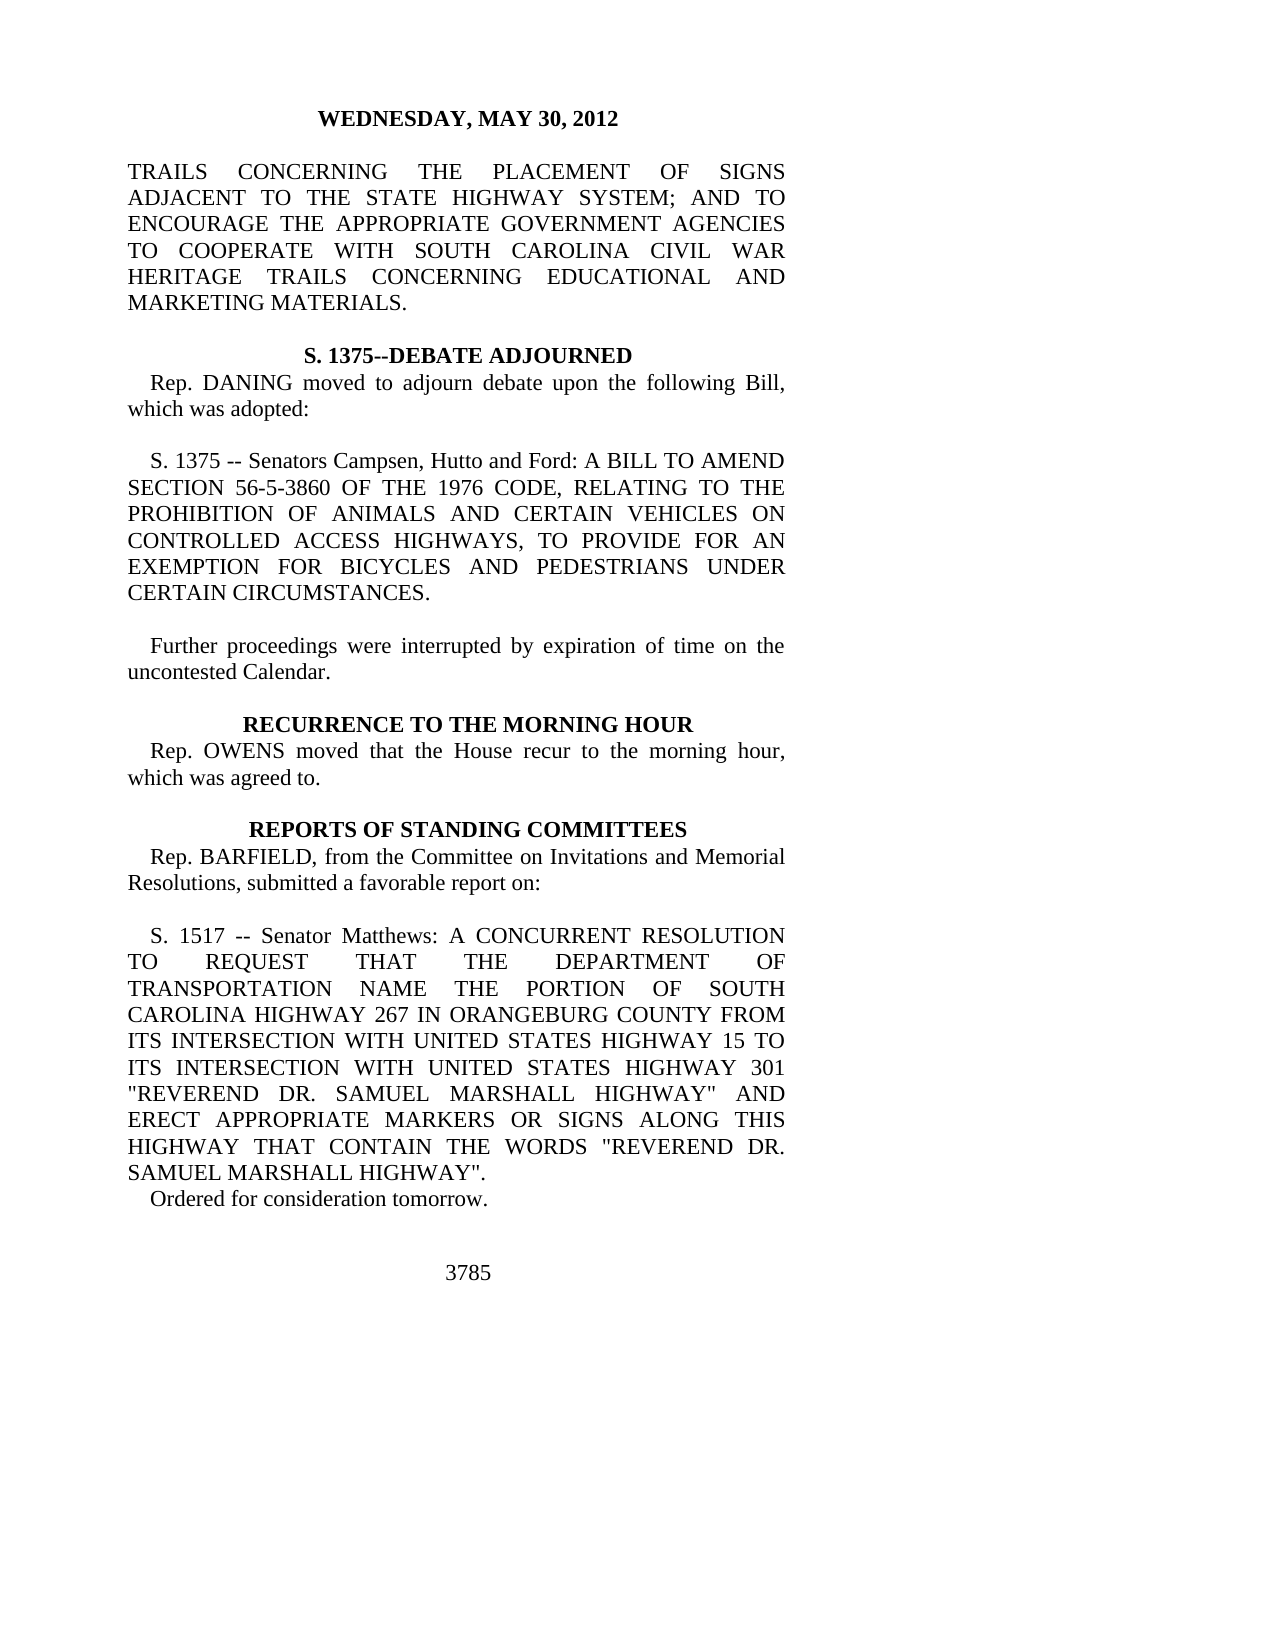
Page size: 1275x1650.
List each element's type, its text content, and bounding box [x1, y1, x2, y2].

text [127, 158, 786, 316]
text REPORTS OF STANDING COMMITTEES [127, 817, 786, 843]
text S. 1375--DEBATE ADJOURNED [127, 342, 786, 368]
text Further proceedings were interrupted by expiration of time on the uncontested Calendar. [127, 632, 786, 685]
text RECURRENCE TO THE MORNING HOUR [127, 711, 786, 737]
text Rep. OWENS moved that the House recur to the morning hour, which was agreed to. [127, 737, 786, 790]
text Rep. DANING moved to adjourn debate upon the following Bill, which was adopted: [127, 368, 786, 421]
text Rep. BARFIELD, from the Committee on Invitations and Memorial Resolutions, submitted a favorable report on: [127, 843, 786, 896]
text S. 1375 -- Senators Campsen, Hutto and Ford: A BILL TO AMEND SECTION 56-5-3860 OF THE 1976 CODE, RELATING TO THE PROHIBITION OF ANIMALS AND CERTAIN VEHICLES ON CONTROLLED ACCESS HIGHWAYS, TO PROVIDE FOR AN EXEMPTION FOR BICYCLES AND PEDESTRIANS UNDER CERTAIN CIRCUMSTANCES. [127, 448, 786, 606]
text S. 1517 -- Senator Matthews: A CONCURRENT RESOLUTION TO REQUEST THAT THE DEPARTMENT OF TRANSPORTATION NAME THE PORTION OF SOUTH CAROLINA HIGHWAY 267 IN ORANGEBURG COUNTY FROM ITS INTERSECTION WITH UNITED STATES HIGHWAY 15 TO ITS INTERSECTION WITH UNITED STATES HIGHWAY 301 "REVEREND DR. SAMUEL MARSHALL HIGHWAY" AND ERECT APPROPRIATE MARKERS OR SIGNS ALONG THIS HIGHWAY THAT CONTAIN THE WORDS "REVEREND DR. SAMUEL MARSHALL HIGHWAY". [127, 922, 786, 1186]
text Ordered for consideration tomorrow. [127, 1186, 786, 1212]
